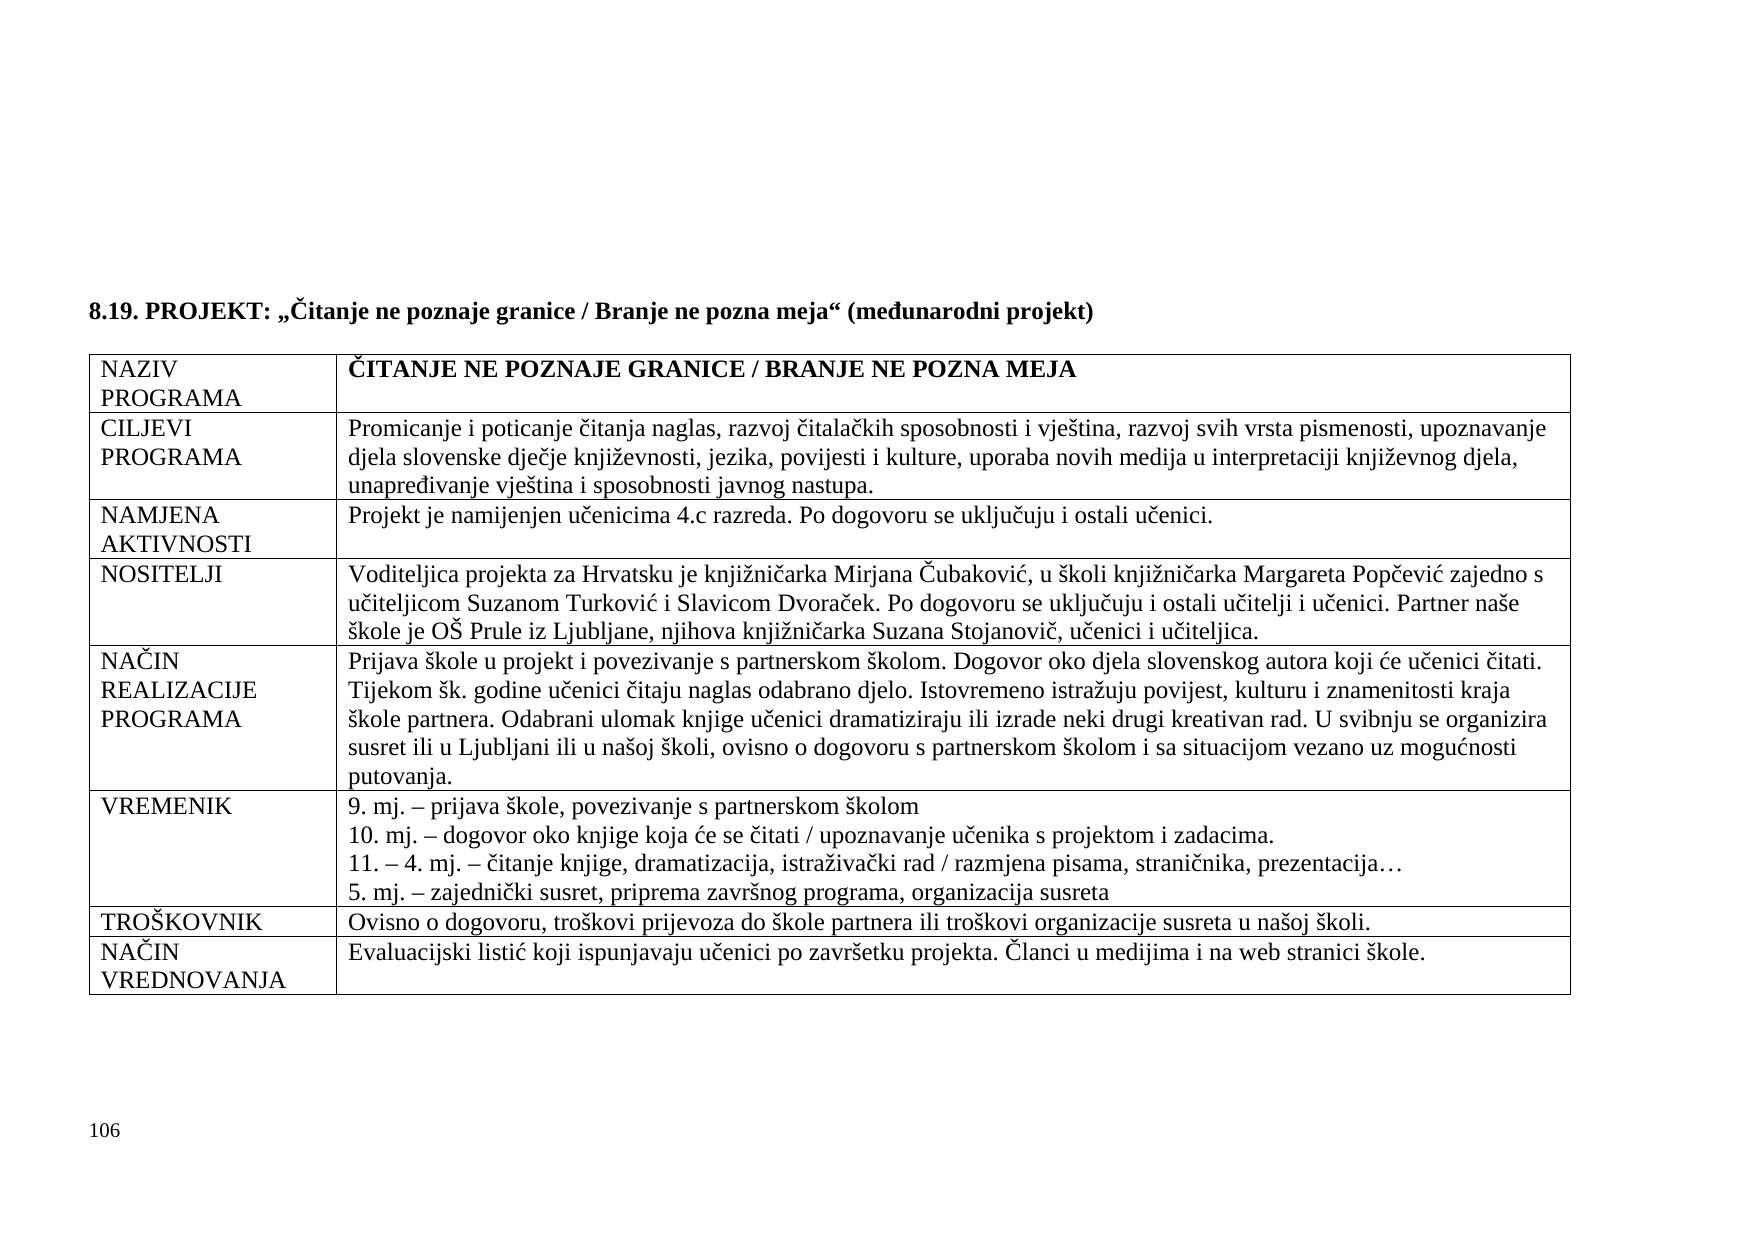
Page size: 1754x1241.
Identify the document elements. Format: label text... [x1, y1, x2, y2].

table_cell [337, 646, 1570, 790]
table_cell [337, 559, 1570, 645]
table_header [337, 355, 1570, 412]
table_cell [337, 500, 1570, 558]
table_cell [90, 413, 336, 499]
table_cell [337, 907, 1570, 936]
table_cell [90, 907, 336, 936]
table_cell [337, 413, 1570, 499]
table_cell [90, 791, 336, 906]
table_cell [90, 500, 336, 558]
text 8.19. PROJEKT: „Čitanje ne poznaje granice / Branje ne pozna meja“ (međunarodni projekt) [89, 296, 1665, 325]
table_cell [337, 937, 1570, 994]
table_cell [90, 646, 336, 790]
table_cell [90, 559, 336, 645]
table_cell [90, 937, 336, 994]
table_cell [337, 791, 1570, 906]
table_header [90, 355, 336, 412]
